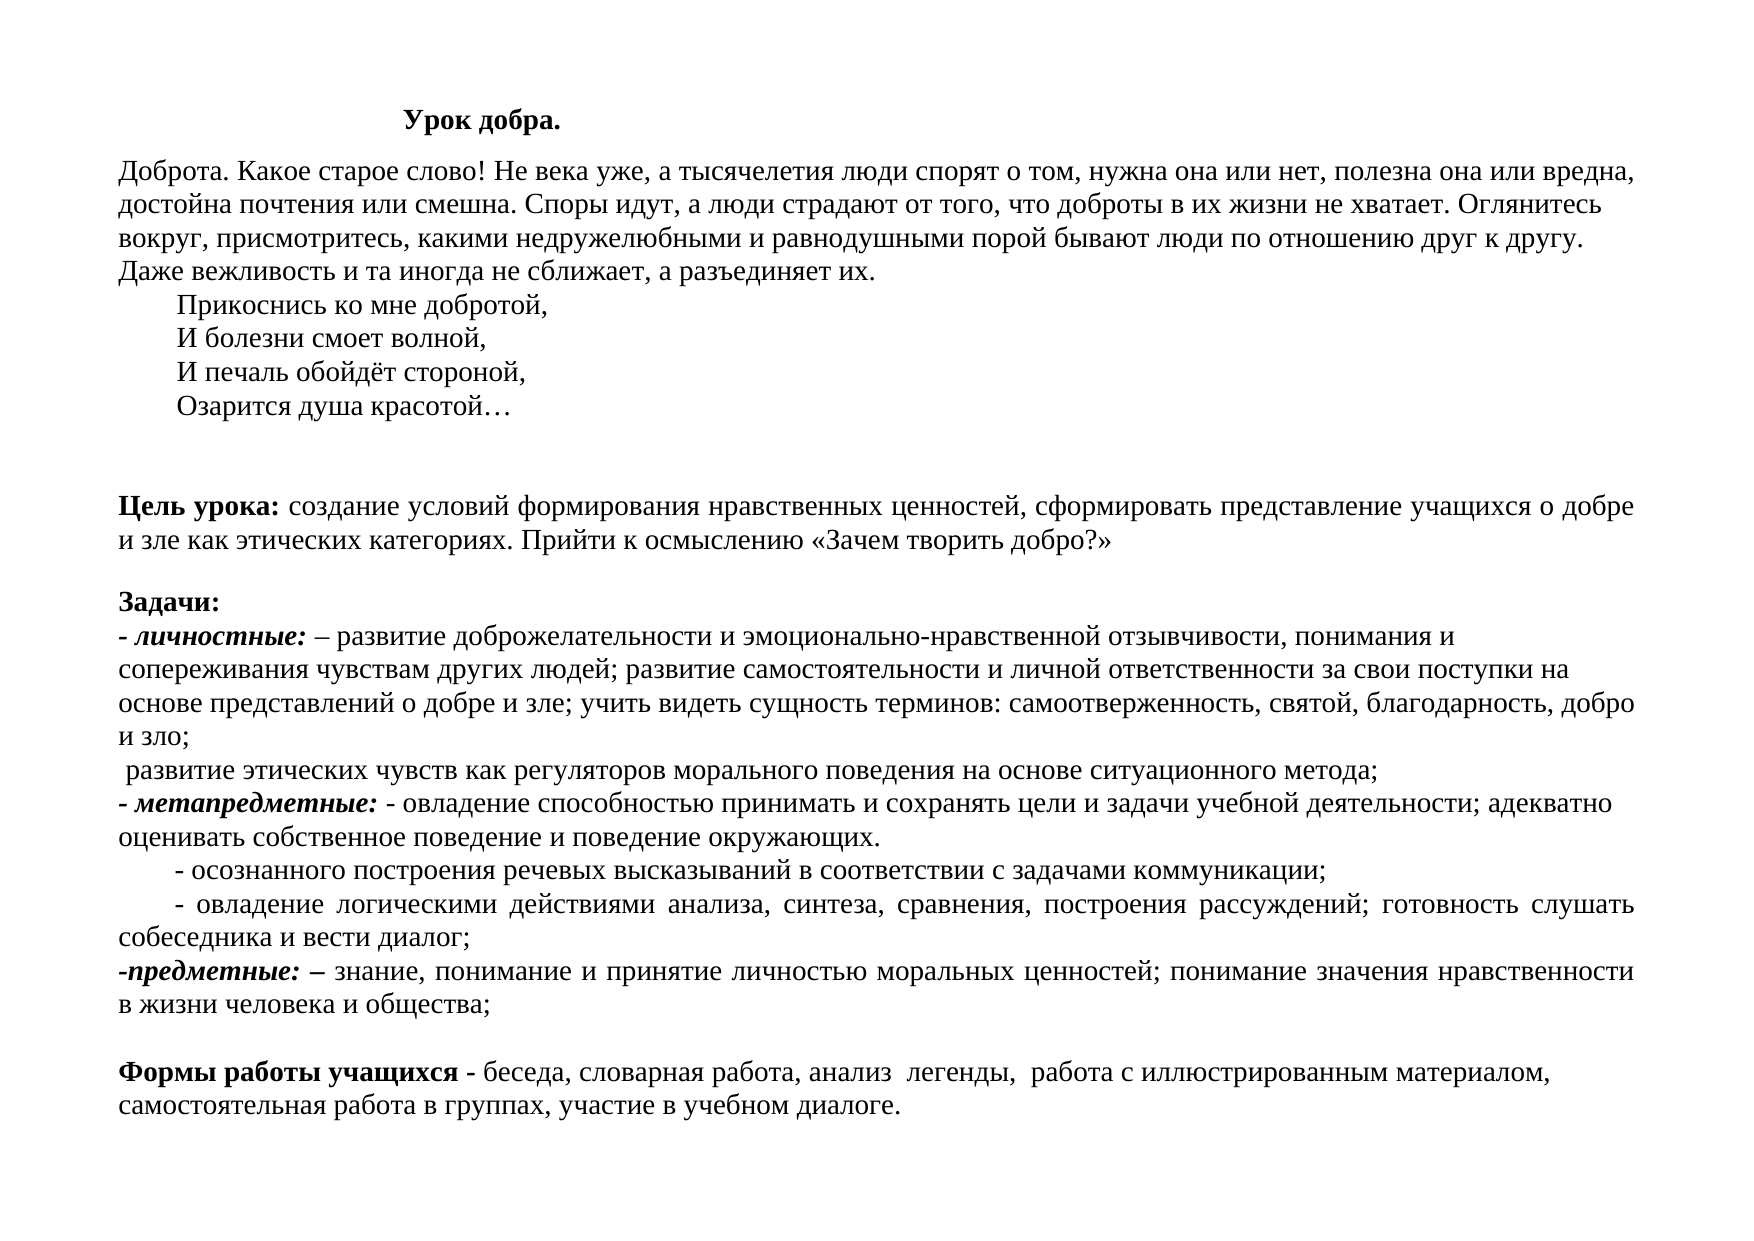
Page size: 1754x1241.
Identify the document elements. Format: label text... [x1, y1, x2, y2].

text -предметные: – знание, понимание и принятие личностью моральных ценностей; понимание значения нравственности в жизни человека и общества; [118, 953, 1636, 1020]
text - осознанного построения речевых высказываний в соответствии с задачами коммуникации; [118, 852, 1636, 886]
text развитие этических чувств как регуляторов морального поведения на основе ситуационного метода; [118, 752, 1636, 785]
text Цель урока: создание условий формирования нравственных ценностей, сформировать представление учащихся о добре и зле как этических категориях. Прийти к осмыслению «Зачем творить добро?» [118, 488, 1636, 555]
text Прикоснись ко мне добротой, [118, 287, 1636, 321]
text Озарится душа красотой… [118, 388, 1636, 421]
text Формы работы учащихся - беседа, словарная работа, анализ легенды, работа с иллюстрированным материалом, самостоятельная работа в группах, участие в учебном диалоге. [118, 1054, 1636, 1121]
text И болезни смоет волной, [118, 321, 1636, 354]
text И печаль обойдёт стороной, [118, 354, 1636, 388]
text - метапредметные: - овладение способностью принимать и сохранять цели и задачи учебной деятельности; адекватно оценивать собственное поведение и поведение окружающих. [118, 785, 1636, 852]
text - личностные: – развитие доброжелательности и эмоционально-нравственной отзывчивости, понимания и сопереживания чувствам других людей; развитие самостоятельности и личной ответственности за свои поступки на основе представлений о добре и зле; учить видеть сущность терминов: самоотверженность, святой, благодарность, добро и зло; [118, 618, 1636, 752]
text Задачи: [118, 584, 1636, 618]
text Урок добра. [118, 102, 1636, 136]
text Доброта. Какое старое слово! Не века уже, а тысячелетия люди спорят о том, нужна она или нет, полезна она или вредна, достойна почтения или смешна. Споры идут, а люди страдают от того, что доброты в их жизни не хватает. Оглянитесь вокруг, присмотритесь, какими недружелюбными и равнодушными порой бывают люди по отношению друг к другу. Даже вежливость и та иногда не сближает, а разъединяет их. [118, 153, 1636, 287]
text - овладение логическими действиями анализа, синтеза, сравнения, построения рассуждений; готовность слушать собеседника и вести диалог; [118, 886, 1636, 953]
